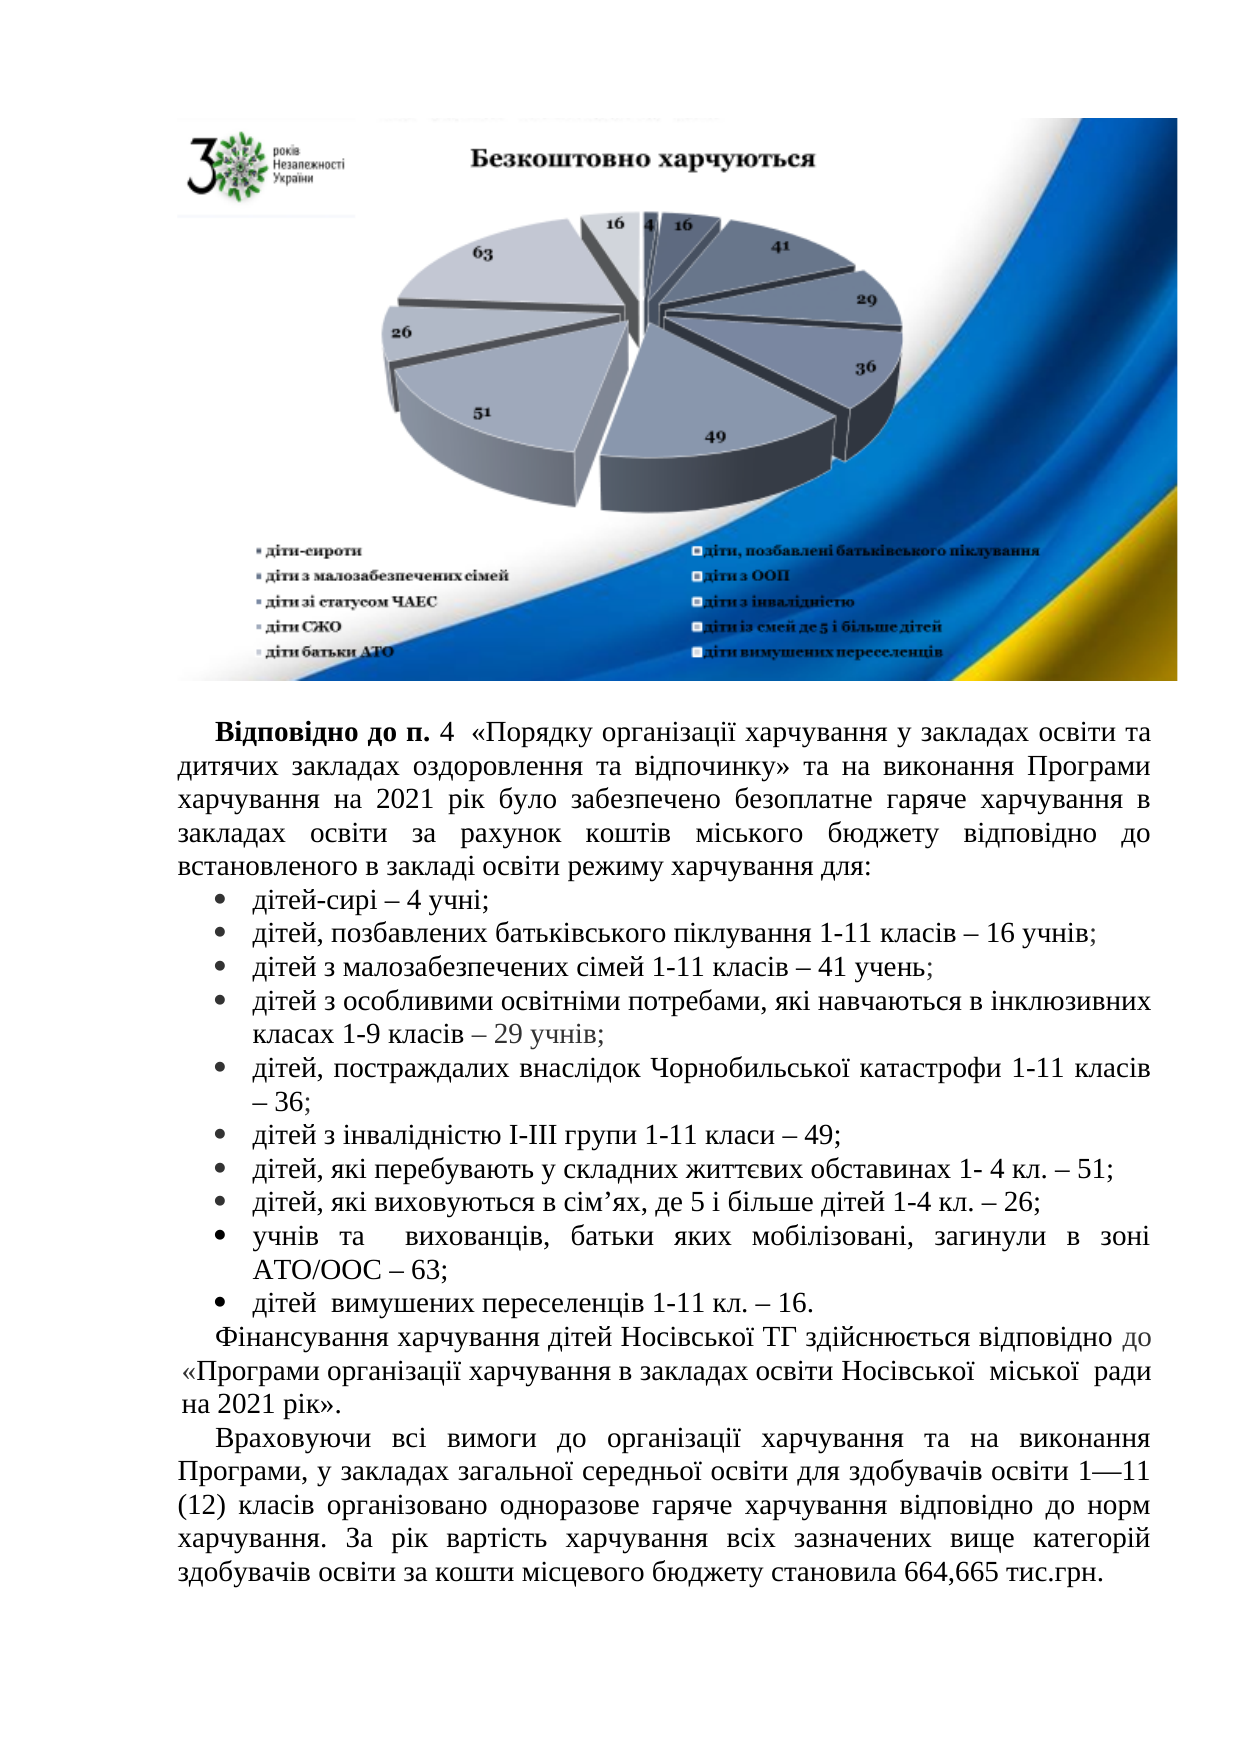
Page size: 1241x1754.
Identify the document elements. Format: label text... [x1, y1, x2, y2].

text Відповідно до п. 4 «Порядку організації харчування у закладах освіти та дитячих закладах оздоровлення та відпочинку» та на виконання Програми харчування на 2021 рік було забезпечено безоплатне гаряче харчування в закладах освіти за рахунок коштів міського бюджету відповідно до встановленого в закладі освіти режиму харчування для: [177, 714, 1152, 882]
list дітей з малозабезпечених сімей 1-11 класів – 41 учень; [215, 949, 1152, 983]
list дітей, постраждалих внаслідок Чорнобильської катастрофи 1-11 класів – 36; [215, 1050, 1152, 1117]
list дітей вимушених переселенців 1-11 кл. – 16. [215, 1285, 1152, 1319]
list учнів та вихованців, батьки яких мобілізовані, загинули в зоні АТО/ООС – 63; [215, 1218, 1152, 1285]
list дітей з інвалідністю І-ІІІ групи 1-11 класи – 49; [215, 1117, 1152, 1151]
list дітей, позбавлених батьківського піклування 1-11 класів – 16 учнів; [215, 916, 1152, 949]
list дітей, які виховуються в сім’ях, де 5 і більше дітей 1-4 кл. – 26; [215, 1184, 1152, 1218]
text Враховуючи всі вимоги до організації харчування та на виконання Програми, у закладах загальної середньої освіти для здобувачів освіти 1—11 (12) класів організовано одноразове гаряче харчування відповідно до норм харчування. За рік вартість харчування всіх зазначених вище категорій здобувачів освіти за кошти місцевого бюджету становила 664,665 тис.грн. [177, 1420, 1152, 1587]
list дітей з особливими освітніми потребами, які навчаються в інклюзивних класах 1-9 класів – 29 учнів; [215, 983, 1152, 1050]
list дітей-сирі – 4 учні; [215, 882, 1152, 916]
text Фінансування харчування дітей Носівської ТГ здійснюється відповідно до «Програми організації харчування в закладах освіти Носівської міської ради на 2021 рік». [181, 1319, 1152, 1420]
list дітей, які перебувають у складних життєвих обставинах 1- 4 кл. – 51; [215, 1151, 1152, 1184]
picture [177, 118, 1178, 681]
